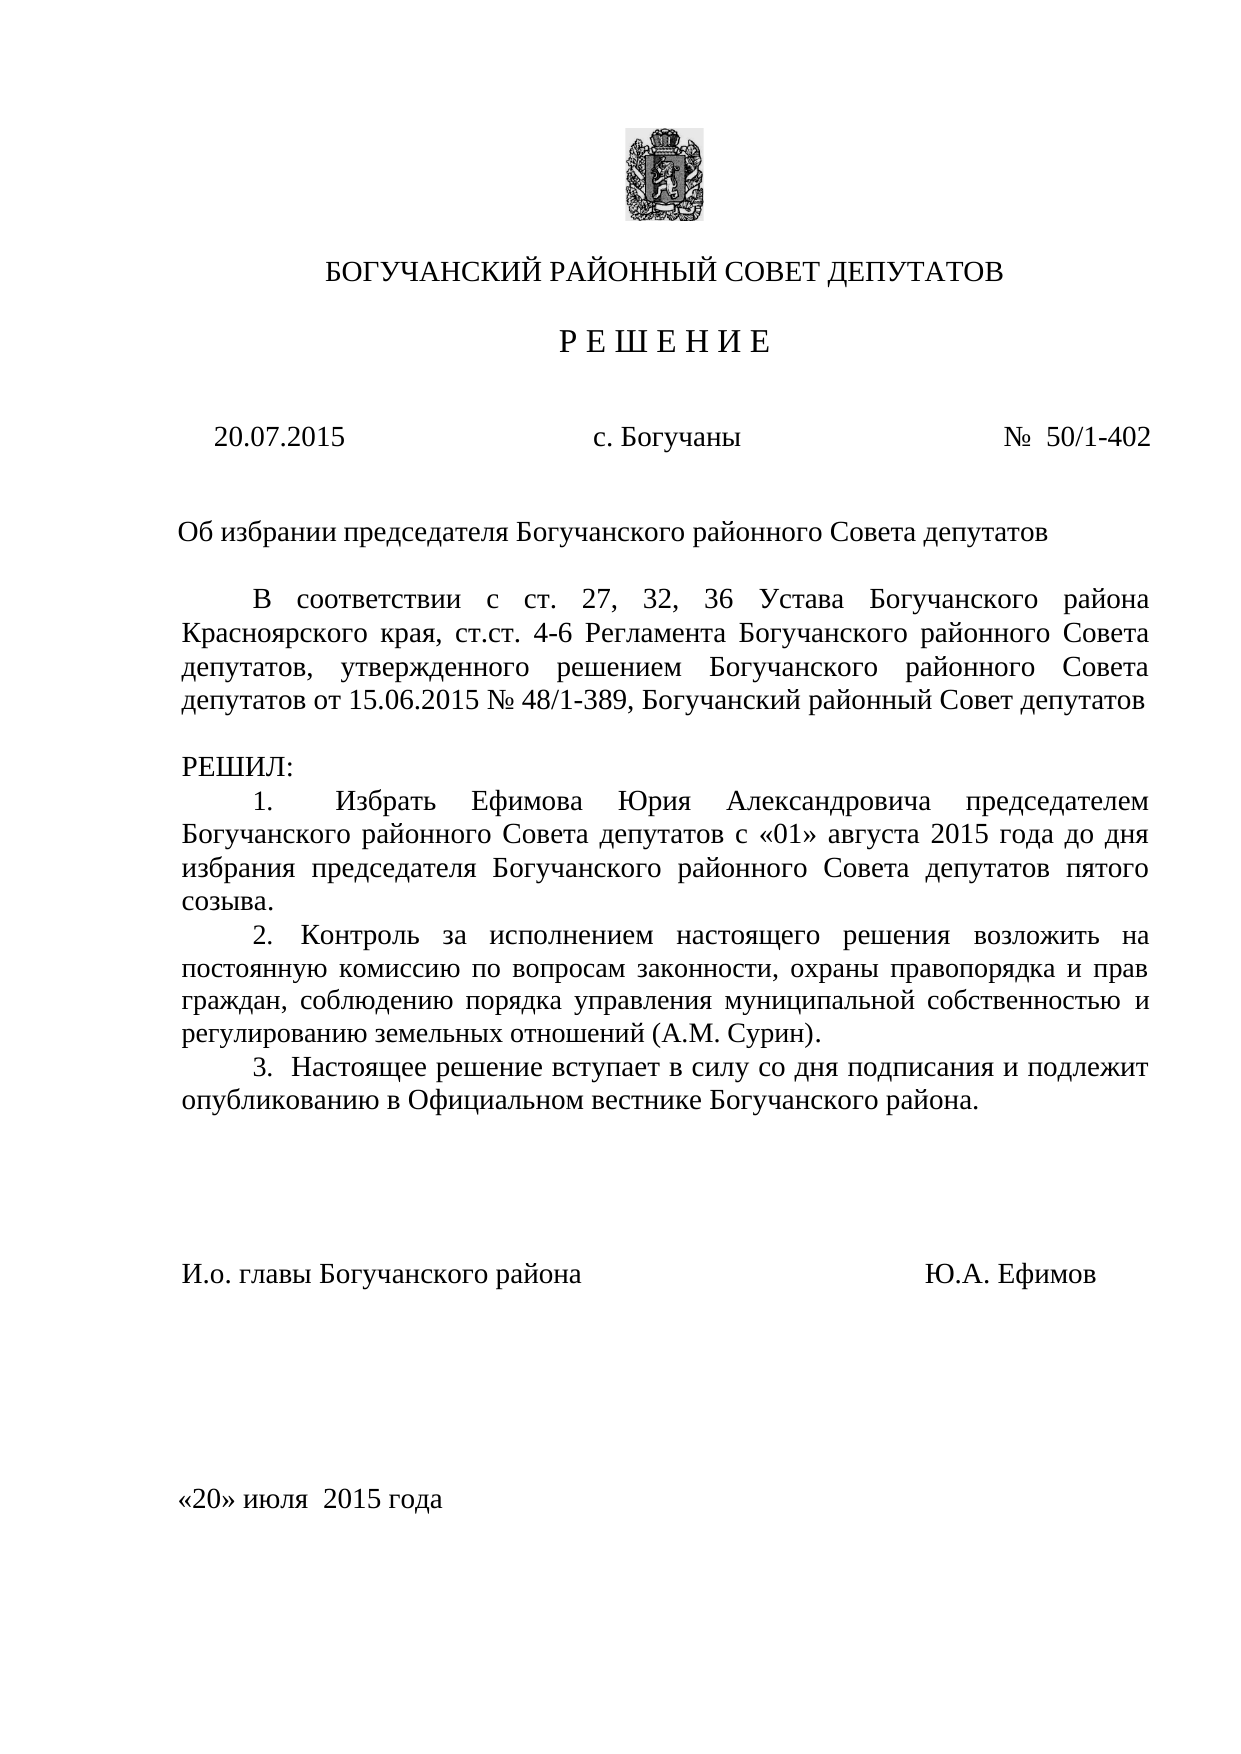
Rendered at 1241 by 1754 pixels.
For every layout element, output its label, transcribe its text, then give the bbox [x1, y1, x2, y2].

subtitle Р Е Ш Е Н И Е [177, 321, 1152, 359]
text В соответствии с ст. 27, 32, 36 Устава Богучанского района Красноярского края, ст.ст. 4-6 Регламента Богучанского районного Совета депутатов, утвержденного решением Богучанского районного Совета депутатов от 15.06.2015 № 48/1-389, Богучанский районный Совет депутатов [181, 582, 1149, 716]
text РЕШИЛ: [181, 749, 1149, 783]
text 20.07.2015 с. Богучаны № 50/1-402 [177, 419, 1152, 453]
list Настоящее решение вступает в силу со дня подписания и подлежит опубликованию в Официальном вестнике Богучанского района. [181, 1049, 1149, 1116]
list Контроль за исполнением настоящего решения возложить на постоянную комиссию по вопросам законности, охраны правопорядка и прав граждан, соблюдению порядка управления муниципальной собственностью и регулированию земельных отношений (А.М. Сурин). [181, 917, 1149, 1049]
text БОГУЧАНСКИЙ РАЙОННЫЙ СОВЕТ ДЕПУТАТОВ [177, 254, 1152, 287]
text Об избрании председателя Богучанского районного Совета депутатов [177, 514, 1152, 548]
text И.о. главы Богучанского района Ю.А. Ефимов [181, 1261, 1152, 1289]
list Избрать Ефимова Юрия Александровича председателем Богучанского районного Совета депутатов с «01» августа 2015 года до дня избрания председателя Богучанского районного Совета депутатов пятого созыва. [181, 783, 1149, 917]
